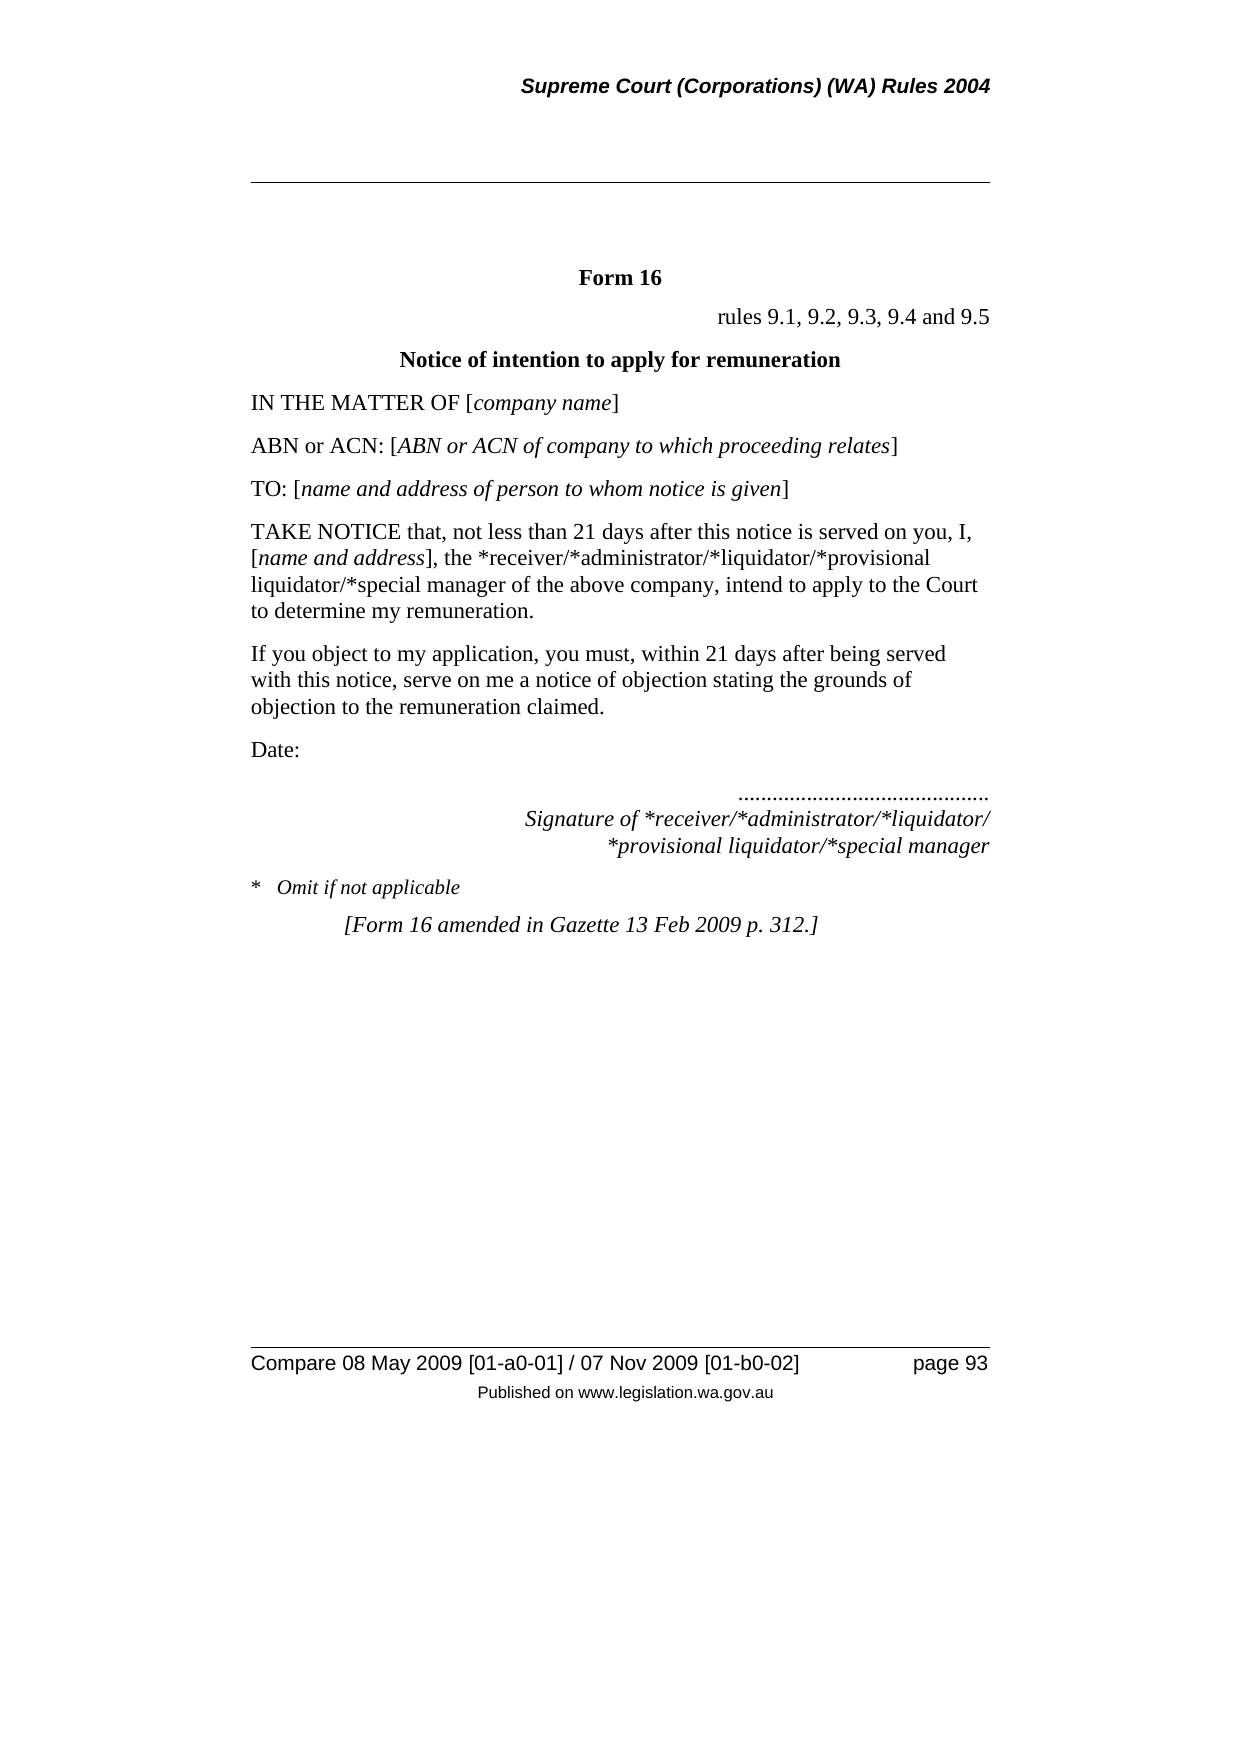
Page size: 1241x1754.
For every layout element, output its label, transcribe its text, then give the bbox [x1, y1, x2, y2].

text Date: [251, 736, 990, 762]
text ABN or ACN: [ABN or ACN of company to which proceeding relates] [251, 432, 990, 458]
text [Form 16 amended in Gazette 13 Feb 2009 p. 312.] [251, 911, 990, 938]
text *provisional liquidator/*special manager [251, 832, 990, 858]
text TO: [name and address of person to whom notice is given] [251, 475, 990, 501]
text ............................................ [251, 779, 990, 805]
text TAKE NOTICE that, not less than 21 days after this notice is served on you, I, [name and address], the *receiver/*administrator/*liquidator/*provisional liquidator/*special manager of the above company, intend to apply to the Court to determine my remuneration. [251, 518, 990, 623]
text If you object to my application, you must, within 21 days after being served with this notice, serve on me a notice of objection stating the grounds of objection to the remuneration claimed. [251, 640, 990, 719]
text Signature of *receiver/*administrator/*liquidator/ [251, 805, 990, 832]
text * Omit if not applicable [251, 875, 990, 899]
text Form 16 [251, 264, 990, 291]
text rules 9.1, 9.2, 9.3, 9.4 and 9.5 [251, 303, 990, 329]
text IN THE MATTER OF [company name] [251, 389, 990, 415]
subtitle Notice of intention to apply for remuneration [251, 346, 990, 372]
